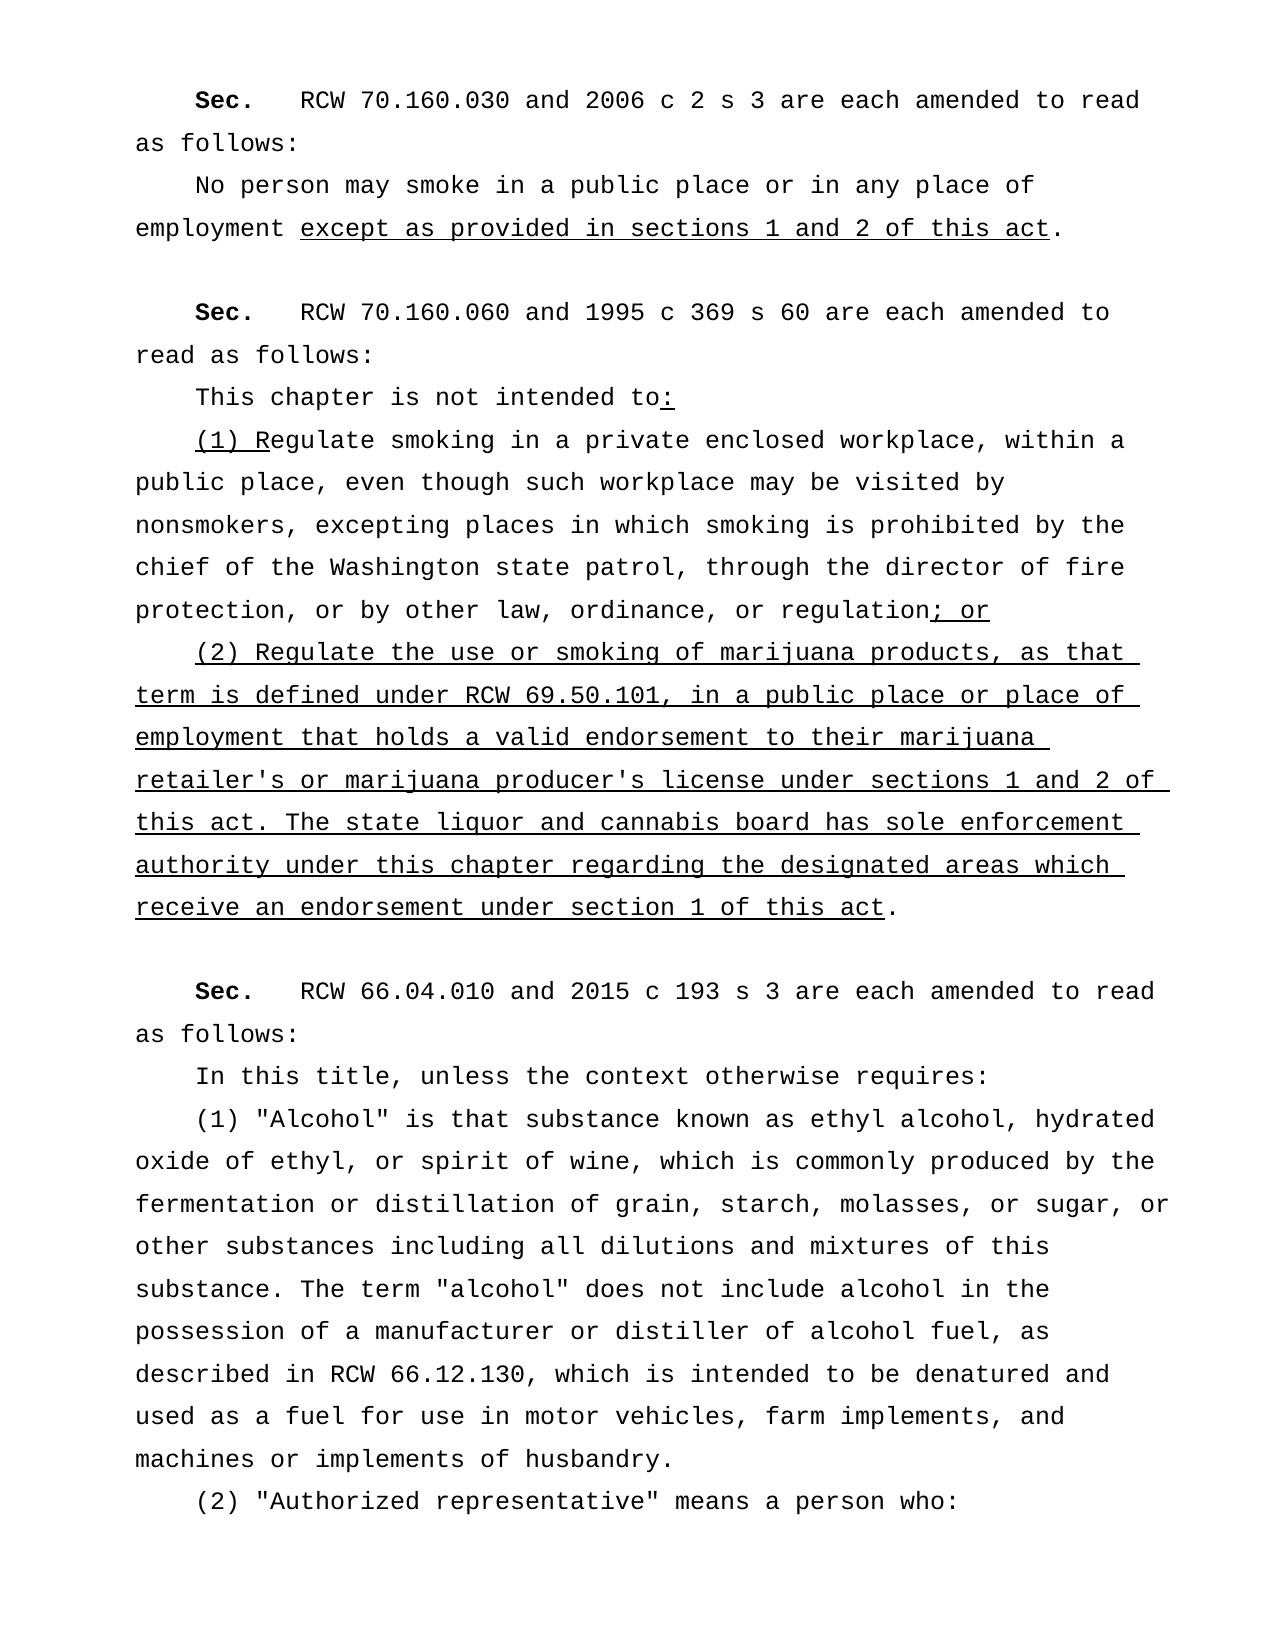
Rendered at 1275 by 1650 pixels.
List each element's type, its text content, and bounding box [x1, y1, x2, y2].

text Sec. RCW 70.160.060 and 1995 c 369 s 60 are each amended to read as follows: [135, 287, 1170, 372]
text This chapter is not intended to: [135, 372, 1170, 414]
text Sec. RCW 66.04.010 and 2015 c 193 s 3 are each amended to read as follows: [135, 966, 1170, 1051]
text (1) Regulate smoking in a private enclosed workplace, within a public place, even though such workplace may be visited by nonsmokers, excepting places in which smoking is prohibited by the chief of the Washington state patrol, through the director of fire protection, or by other law, ordinance, or regulation; or [135, 414, 1170, 627]
text (2) Regulate the use or smoking of marijuana products, as that term is defined under RCW 69.50.101, in a public place or place of employment that holds a valid endorsement to their marijuana retailer's or marijuana producer's license under sections 1 and 2 of this act. The state liquor and cannabis board has sole enforcement authority under this chapter regarding the designated areas which receive an endorsement under section 1 of this act. [135, 792, 1170, 924]
text (2) "Authorized representative" means a person who: [135, 1476, 1170, 1518]
text (1) "Alcohol" is that substance known as ethyl alcohol, hydrated oxide of ethyl, or spirit of wine, which is commonly produced by the fermentation or distillation of grain, starch, molasses, or sugar, or other substances including all dilutions and mixtures of this substance. The term "alcohol" does not include alcohol in the possession of a manufacturer or distiller of alcohol fuel, as described in RCW 66.12.130, which is intended to be denatured and used as a fuel for use in motor vehicles, farm implements, and machines or implements of husbandry. [135, 1093, 1170, 1476]
text In this title, unless the context otherwise requires: [135, 1051, 1170, 1093]
text Sec. RCW 70.160.030 and 2006 c 2 s 3 are each amended to read as follows: [135, 75, 1170, 160]
text (2) Regulate the use or smoking of marijuana products, as that term is defined under RCW 69.50.101, in a public place or place of employment that holds a valid endorsement to their marijuana retailer's or marijuana producer's license under sections 1 and 2 of this act. The state liquor and cannabis board has sole enforcement authority under this chapter regarding the designated areas which receive an endorsement under section 1 of this act. [135, 627, 1170, 790]
text No person may smoke in a public place or in any place of employment except as provided in sections 1 and 2 of this act. [135, 160, 1170, 245]
